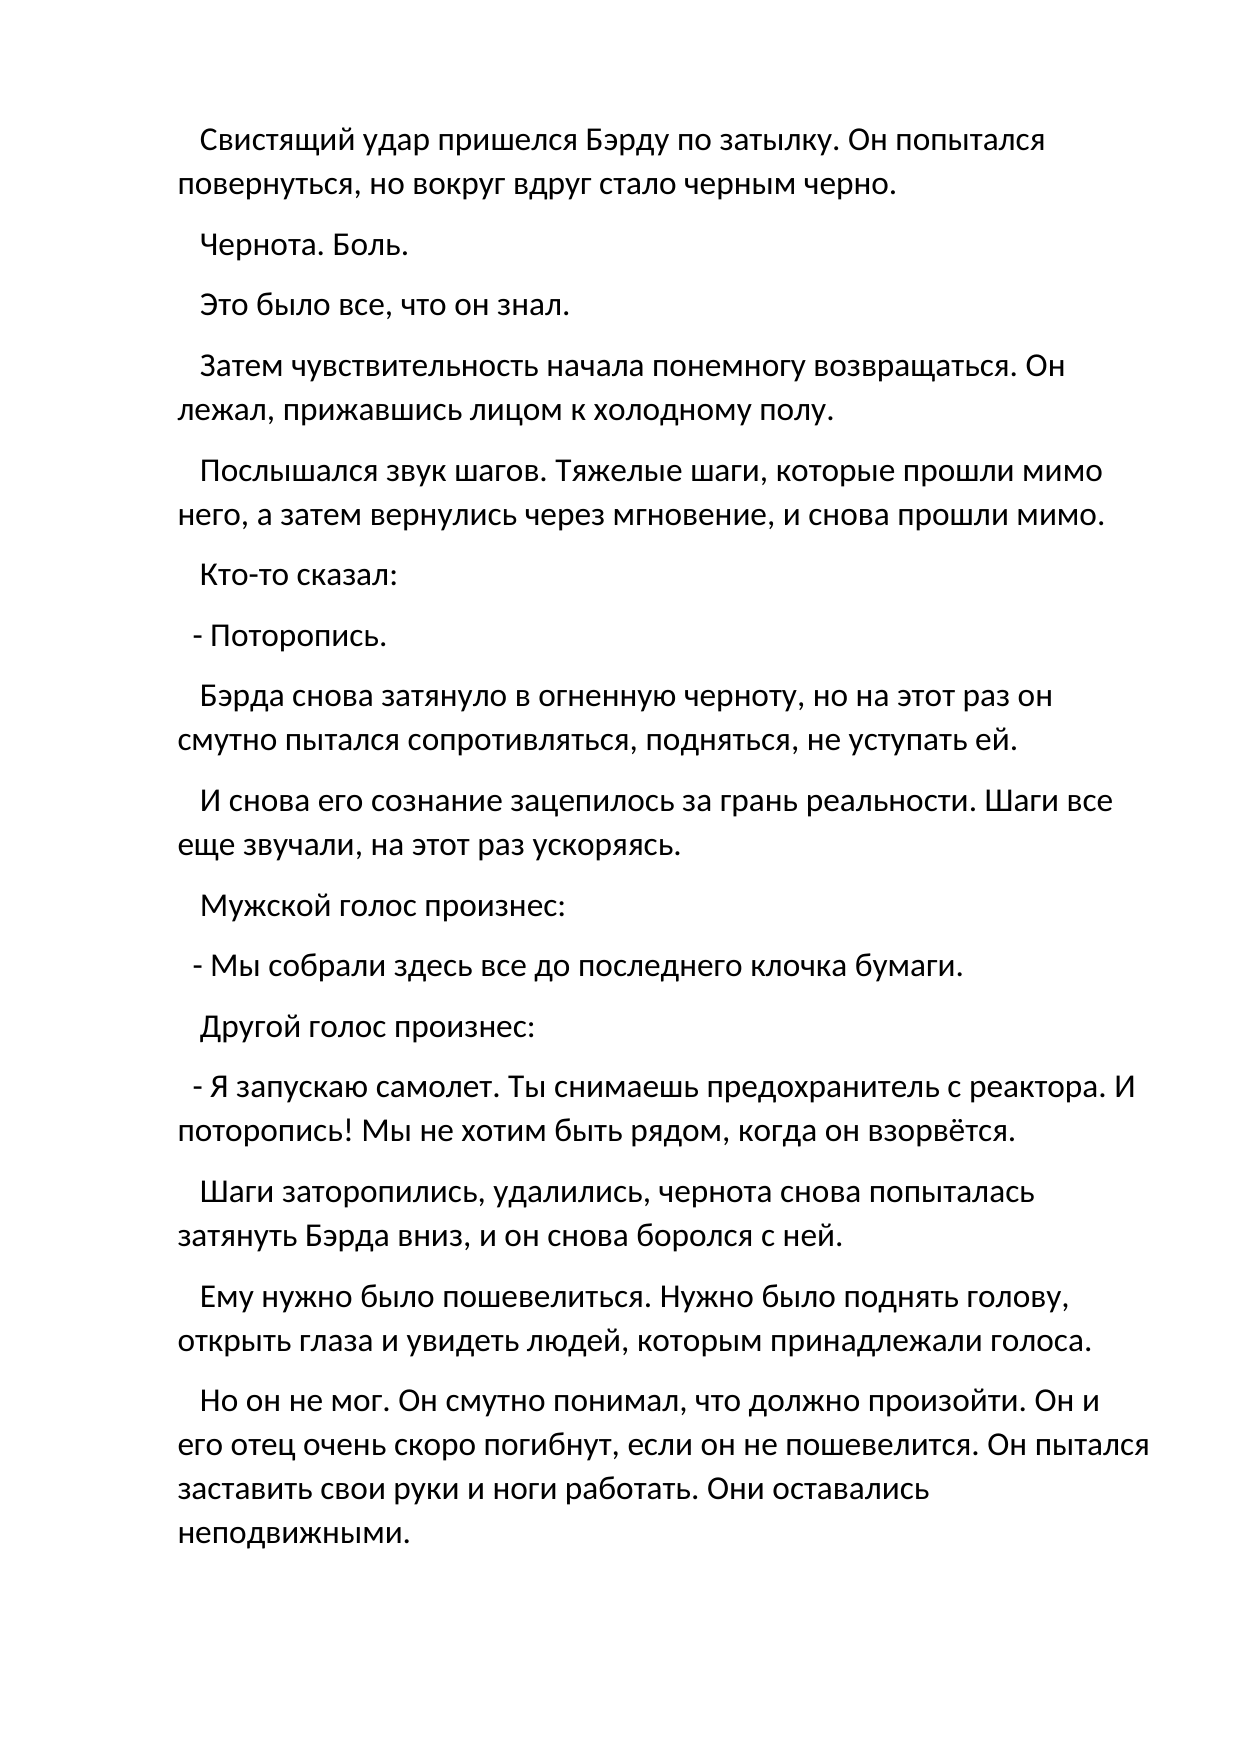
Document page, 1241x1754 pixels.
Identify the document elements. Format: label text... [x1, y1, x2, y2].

text Затем чувствительность начала понемногу возвращаться. Он лежал, прижавшись лицом к холодному полу. [177, 344, 1152, 429]
text - Поторопись. [177, 614, 1152, 654]
text Мужской голос произнес: [177, 883, 1152, 924]
text - Мы собрали здесь все до последнего клочка бумаги. [177, 944, 1152, 985]
text Кто-то сказал: [177, 553, 1152, 594]
text Ему нужно было пошевелиться. Нужно было поднять голову, открыть глаза и увидеть людей, которым принадлежали голоса. [177, 1274, 1152, 1359]
text Другой голос произнес: [177, 1005, 1152, 1046]
text Шаги заторопились, удалились, чернота снова попыталась затянуть Бэрда вниз, и он снова боролся с ней. [177, 1170, 1152, 1255]
text И снова его сознание зацепилось за грань реальности. Шаги все еще звучали, на этот раз ускоряясь. [177, 779, 1152, 864]
text - Я запускаю самолет. Ты снимаешь предохранитель с реактора. И поторопись! Мы не хотим быть рядом, когда он взорвётся. [177, 1065, 1152, 1150]
text Это было все, что он знал. [177, 283, 1152, 324]
text Свистящий удар пришелся Бэрду по затылку. Он попытался повернуться, но вокруг вдруг стало черным черно. [177, 118, 1152, 203]
text Но он не мог. Он смутно понимал, что должно произойти. Он и его отец очень скоро погибнут, если он не пошевелится. Он пытался заставить свои руки и ноги работать. Они оставались неподвижными. [177, 1379, 1152, 1552]
text Послышался звук шагов. Тяжелые шаги, которые прошли мимо него, а затем вернулись через мгновение, и снова прошли мимо. [177, 448, 1152, 533]
text Бэрда снова затянуло в огненную черноту, но на этот раз он смутно пытался сопротивляться, подняться, не уступать ей. [177, 674, 1152, 759]
text Чернота. Боль. [177, 223, 1152, 263]
